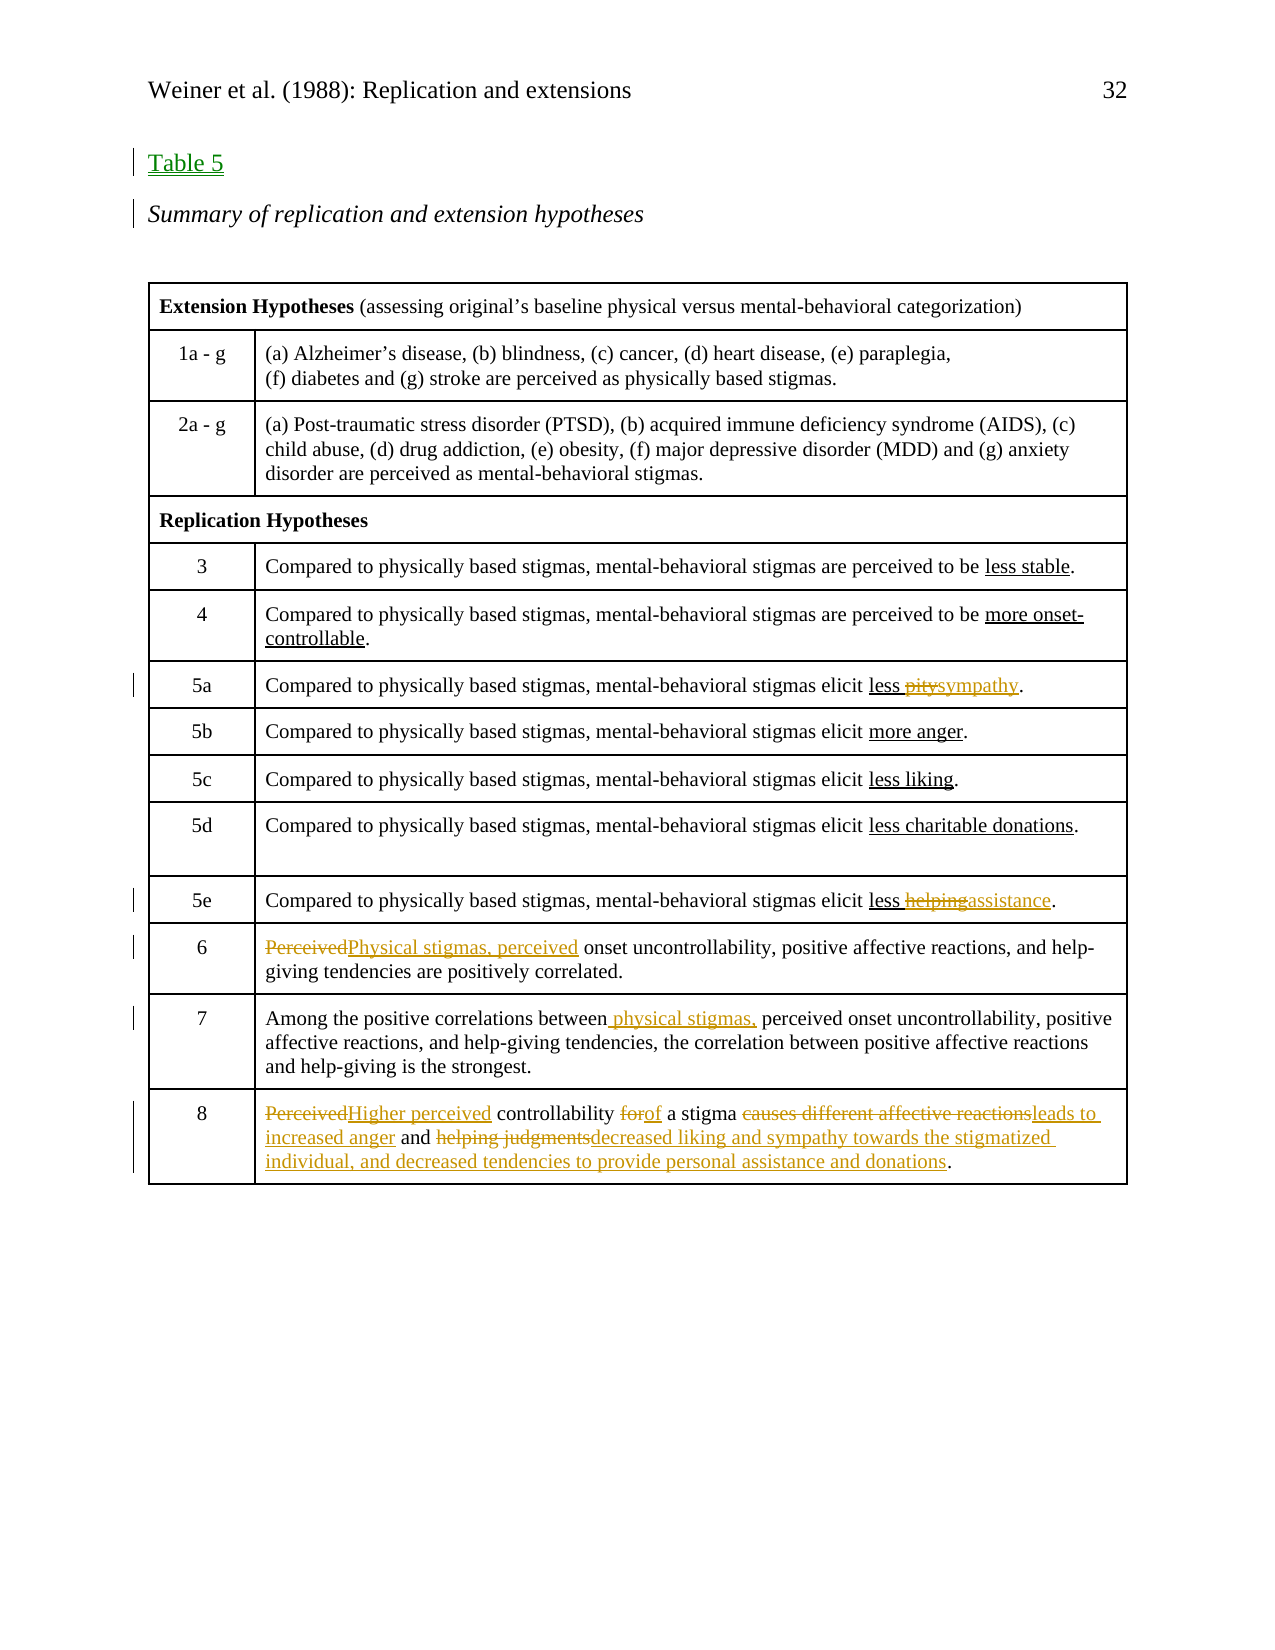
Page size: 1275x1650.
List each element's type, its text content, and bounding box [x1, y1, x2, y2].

table_cell 8 [150, 1090, 254, 1183]
table_cell 5b [150, 709, 254, 754]
table_cell Compared to physically based stigmas, mental-behavioral stigmas are perceived to be more onset-controllable. [256, 591, 1126, 660]
table_cell 2a - g [150, 402, 254, 495]
table_cell Compared to physically based stigmas, mental-behavioral stigmas are perceived to be less stable. [256, 544, 1126, 589]
table_cell 7 [150, 995, 254, 1088]
table_cell 4 [150, 591, 254, 660]
table_cell (a) Post-traumatic stress disorder (PTSD), (b) acquired immune deficiency syndrome (AIDS), (c) child abuse, (d) drug addiction, (e) obesity, (f) major depressive disorder (MDD) and (g) anxiety disorder are perceived as mental-behavioral stigmas. [256, 402, 1126, 495]
table_cell 1a - g [150, 331, 254, 400]
table_cell controllability a stigma and . [256, 1090, 1126, 1183]
table_cell 5c [150, 756, 254, 801]
table_cell 6 [150, 924, 254, 993]
table_cell Replication Hypotheses [150, 497, 1126, 542]
text Summary of replication and extension hypotheses [148, 199, 1127, 228]
table_cell Compared to physically based stigmas, mental-behavioral stigmas elicit more anger. [256, 709, 1126, 754]
table_cell Compared to physically based stigmas, mental-behavioral stigmas elicit less charitable donations. [256, 803, 1126, 875]
table_cell 5a [150, 662, 254, 707]
table_cell 3 [150, 544, 254, 589]
table_cell 5e [150, 877, 254, 922]
table_cell Compared to physically based stigmas, mental-behavioral stigmas elicit less . [256, 662, 1126, 707]
table_cell Among the positive correlations between perceived onset uncontrollability, positive affective reactions, and help-giving tendencies, the correlation between positive affective reactions and help-giving is the strongest. [256, 995, 1126, 1088]
table_cell 5d [150, 803, 254, 875]
table_header Extension Hypotheses (assessing original’s baseline physical versus mental-behavioral categorization) [150, 284, 1126, 329]
table_cell (a) Alzheimer’s disease, (b) blindness, (c) cancer, (d) heart disease, (e) paraplegia, (f) diabetes and (g) stroke are perceived as physically based stigmas. [256, 331, 1126, 400]
table_cell Compared to physically based stigmas, mental-behavioral stigmas elicit less liking. [256, 756, 1126, 801]
table_cell Compared to physically based stigmas, mental-behavioral stigmas elicit less . [256, 877, 1126, 922]
table_cell onset uncontrollability, positive affective reactions, and help-giving tendencies are positively correlated. [256, 924, 1126, 993]
